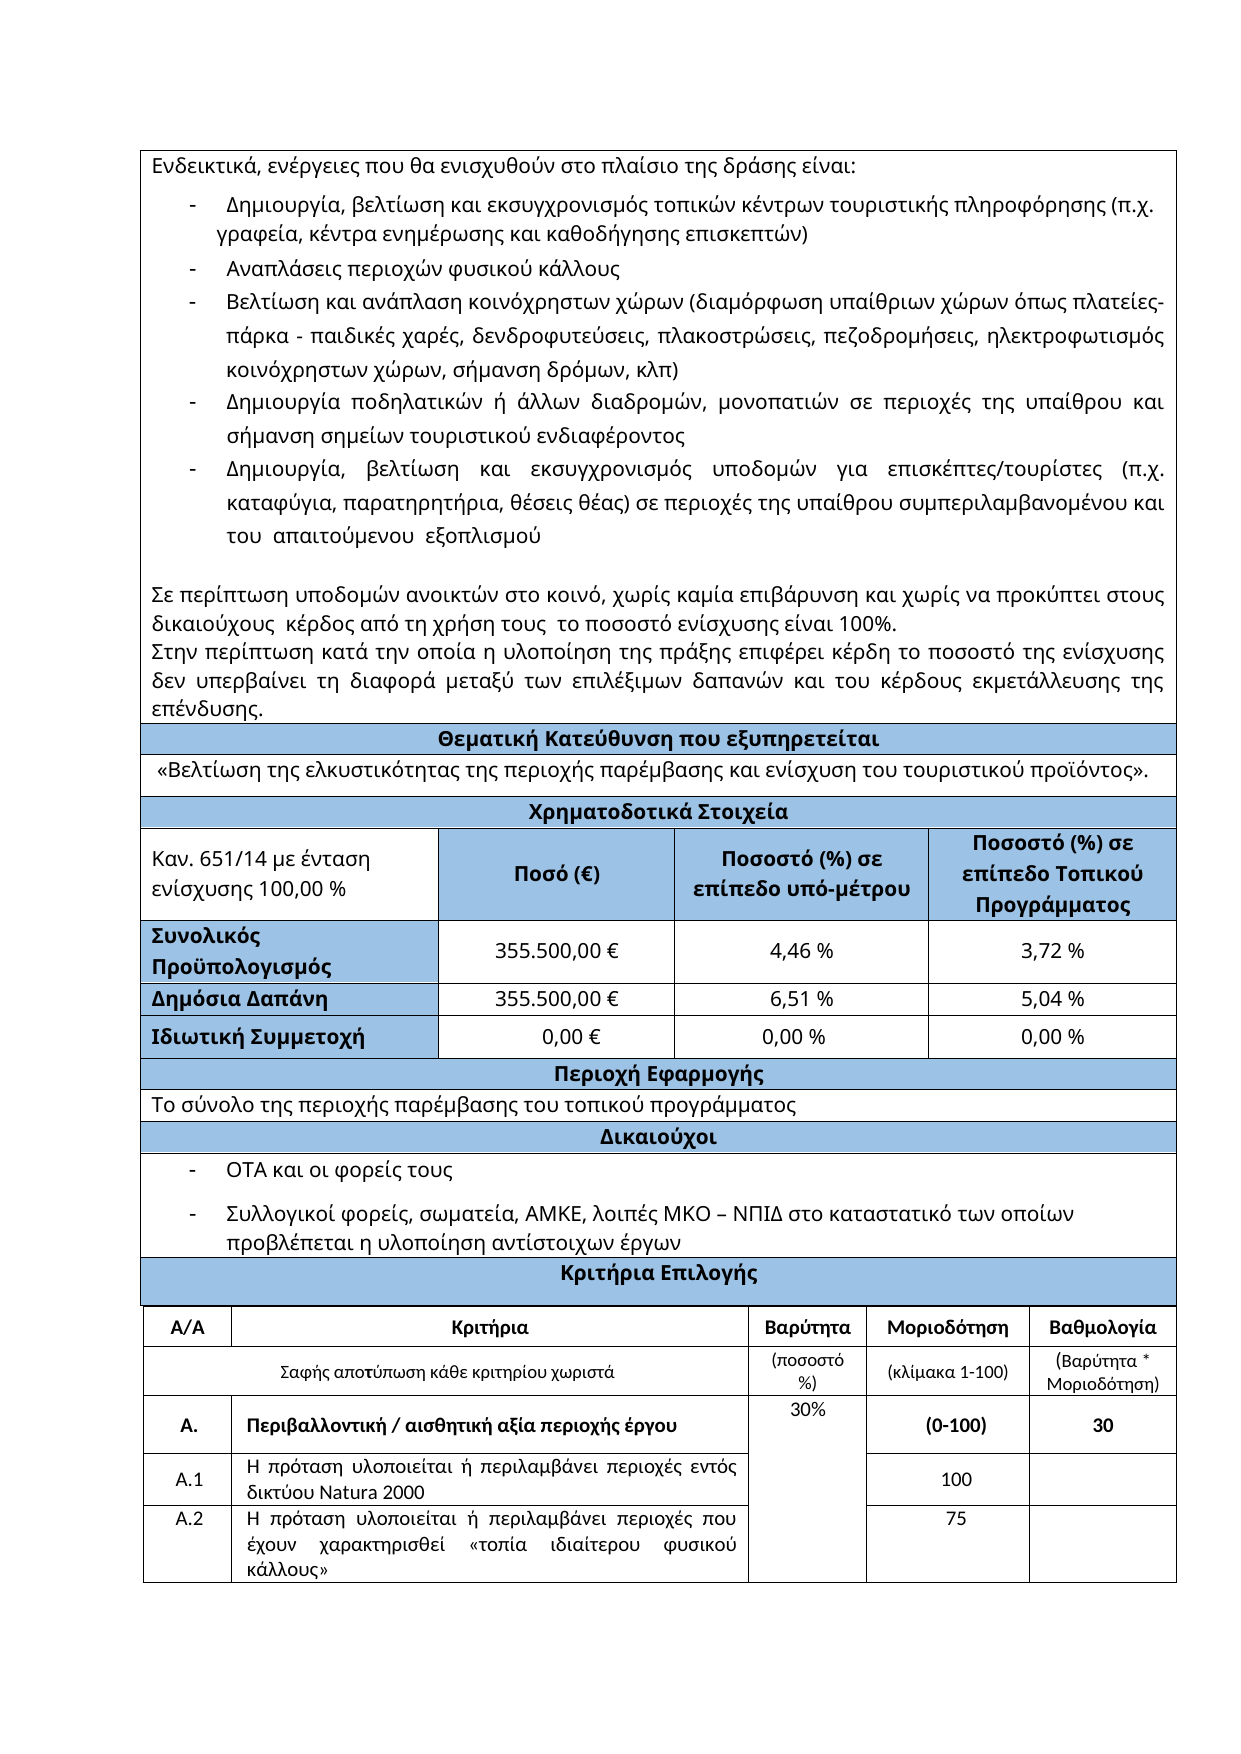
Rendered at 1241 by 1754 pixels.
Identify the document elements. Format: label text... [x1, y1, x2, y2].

table_cell 0,00 % [929, 1016, 1176, 1058]
table_header Βαθμολογία [1030, 1307, 1176, 1346]
table_cell To σύνολο της περιοχής παρέμβασης του τοπικού προγράμματος [141, 1090, 1176, 1121]
table_cell [1030, 1506, 1176, 1582]
table_header Κριτήρια [232, 1307, 748, 1346]
table_cell 75 [867, 1506, 1029, 1582]
table_cell 0,00 % [675, 1016, 928, 1058]
table_cell (Βαρύτητα * Μοριοδότηση) [1030, 1347, 1176, 1395]
table_cell 355.500,00 € [439, 984, 674, 1015]
table_cell (0-100) [867, 1396, 1029, 1453]
table_cell Συνολικός Προϋπολογισμός [141, 921, 438, 982]
table_cell 100 [867, 1454, 1029, 1504]
table_cell [1030, 1454, 1176, 1504]
table_cell 6,51 % [675, 984, 928, 1015]
table_header Βαρύτητα [749, 1307, 866, 1346]
table_cell Περιοχή Εφαρμογής [141, 1059, 1176, 1089]
table_cell Ποσοστό (%) σε επίπεδο Τοπικού Προγράμματος [929, 829, 1176, 920]
table_cell OTA και οι φορείς τους Συλλογικοί φορείς, σωματεία, ΑΜΚΕ, λοιπές ΜΚΟ – ΝΠΙΔ στο καταστατικό των οποίων προβλέπεται η υλοποίηση αντίστοιχων έργων [141, 1154, 1176, 1257]
table_cell Δικαιούχοι [141, 1122, 1176, 1152]
table_cell (ποσοστό %) [749, 1347, 866, 1395]
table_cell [141, 151, 1176, 723]
table_header Α/Α [144, 1307, 231, 1346]
table_cell 4,46 % [675, 921, 928, 982]
table_cell Η πρόταση υλοποιείται ή περιλαμβάνει περιοχές εντός δικτύου Natura 2000 [232, 1454, 748, 1504]
table_cell Κριτήρια Επιλογής [141, 1258, 1176, 1305]
table_cell 30% [749, 1396, 866, 1582]
table_header Μοριοδότηση [867, 1307, 1029, 1346]
table_cell Σαφής αποτύπωση κάθε κριτηρίου χωριστά [144, 1347, 748, 1395]
table_cell 0,00 € [439, 1016, 674, 1058]
table_cell 3,72 % [929, 921, 1176, 982]
table_cell Ποσό (€) [439, 829, 674, 920]
table_cell Α.1 [144, 1454, 231, 1504]
table_cell «Βελτίωση της ελκυστικότητας της περιοχής παρέμβασης και ενίσχυση του τουριστικού προϊόντος». [141, 755, 1176, 796]
table_cell Η πρόταση υλοποιείται ή περιλαμβάνει περιοχές που έχουν χαρακτηρισθεί «τοπία ιδιαίτερου φυσικού κάλλους» [232, 1506, 748, 1582]
table_cell 355.500,00 € [439, 921, 674, 982]
table_cell Ποσοστό (%) σε επίπεδο υπό-μέτρου [675, 829, 928, 920]
table_cell Καν. 651/14 με ένταση ενίσχυσης 100,00 % [141, 829, 438, 920]
table_cell 5,04 % [929, 984, 1176, 1015]
table_cell Δημόσια Δαπάνη [141, 984, 438, 1015]
table_cell Θεματική Κατεύθυνση που εξυπηρετείται [141, 724, 1176, 754]
table_cell Α.2 [144, 1506, 231, 1582]
table_cell Χρηματοδοτικά Στοιχεία [141, 797, 1176, 827]
table_cell (κλίμακα 1-100) [867, 1347, 1029, 1395]
table_cell Περιβαλλοντική / αισθητική αξία περιοχής έργου [232, 1396, 748, 1453]
table_cell Α. [144, 1396, 231, 1453]
table_cell Ιδιωτική Συμμετοχή [141, 1016, 438, 1058]
table_cell 30 [1030, 1396, 1176, 1453]
